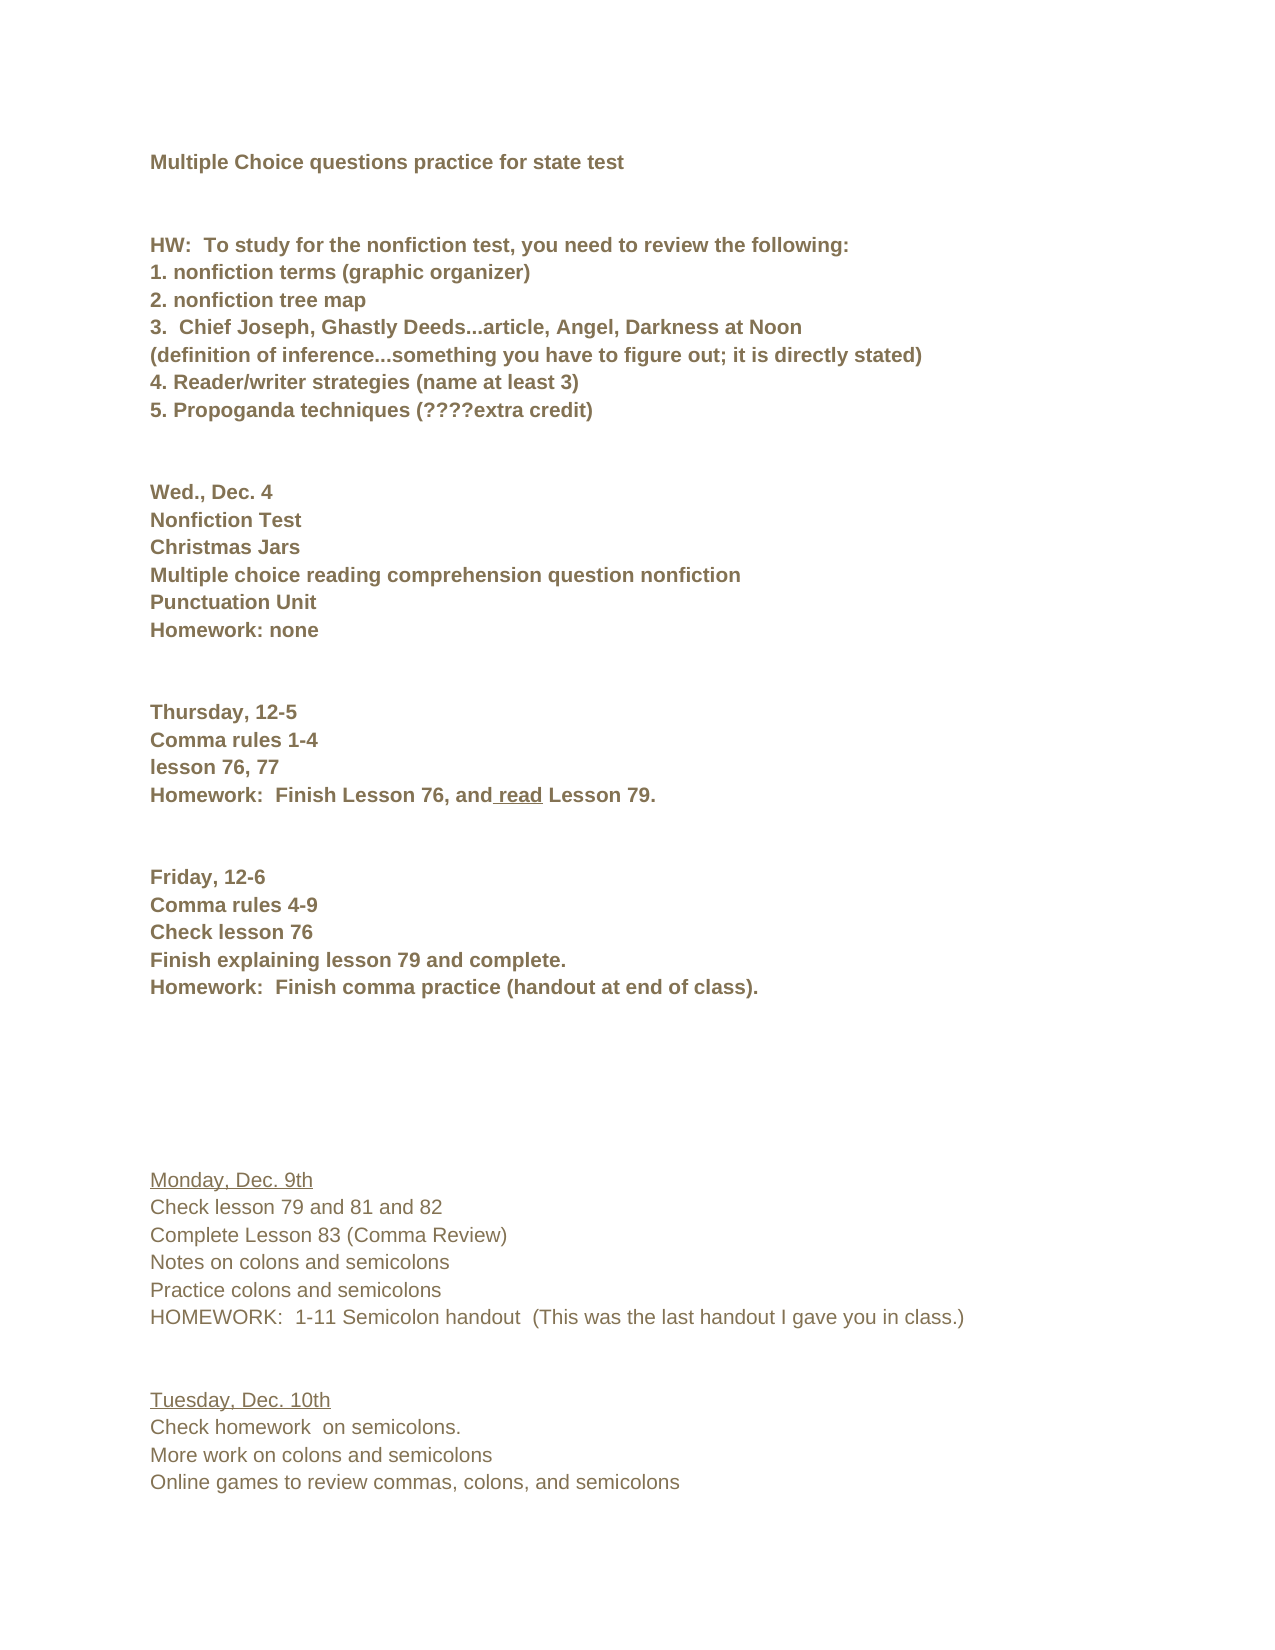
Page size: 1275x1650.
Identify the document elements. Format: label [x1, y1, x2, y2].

text [150, 150, 1125, 1494]
